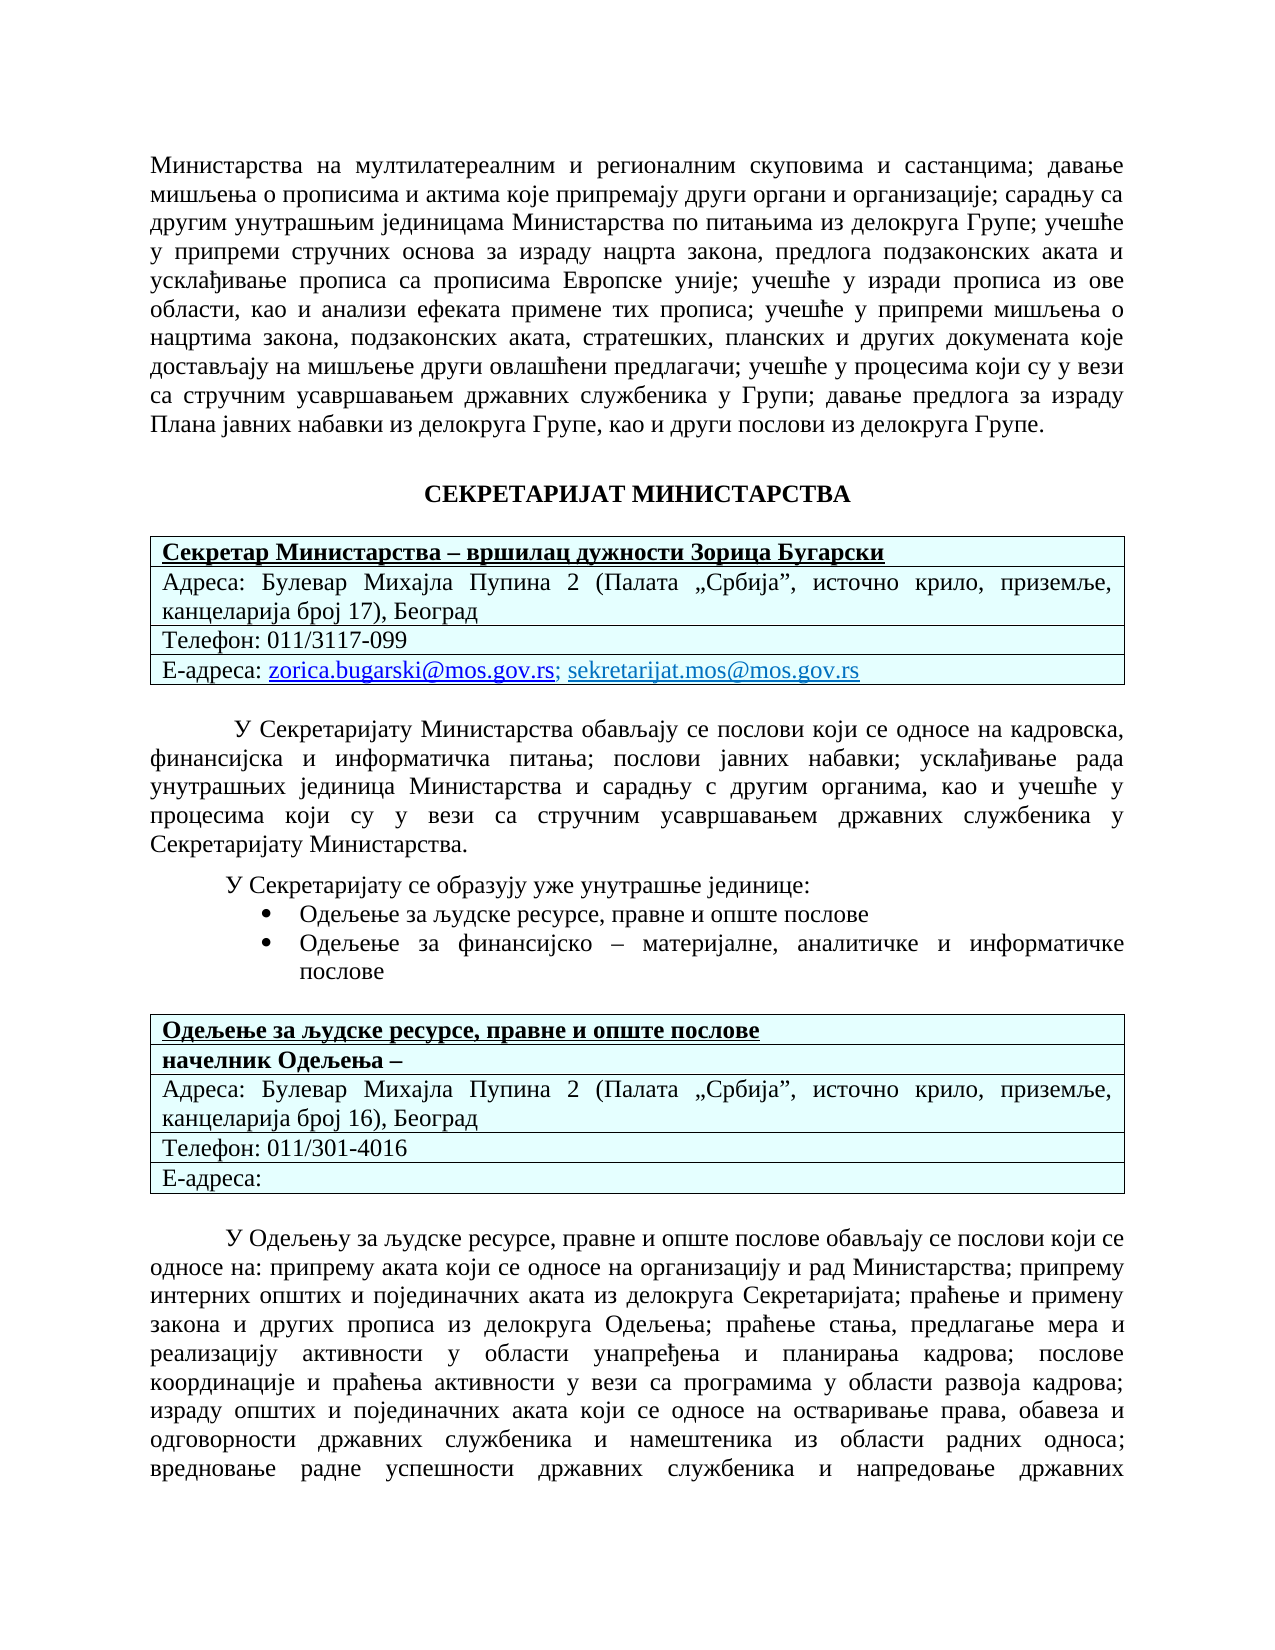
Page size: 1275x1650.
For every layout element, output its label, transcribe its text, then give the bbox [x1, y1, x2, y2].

text У Секретаријату Министарства обављају се послови који се односе на кадровска, финансијска и информатичка питања; послови јавних набавки; усклађивање рада унутрашњих јединица Министарства и сарадњу с другим органима, као и учешће у процесима који су у вези са стручним усавршавањем државних службеника у Секретаријату Министарства. [150, 714, 1125, 858]
table_cell Адреса: Булевар Михајла Пупина 2 (Палата „Србија”, источно крило, приземље, канцеларија број 17), Београд [151, 567, 1124, 624]
table_header Секретар Министарства ‒ вршилац дужности Зорица Бугарски [151, 537, 1124, 566]
list Одељење за финансијско – материјалне, аналитичке и информатичке послове [262, 928, 1125, 985]
list Одељење за људске ресурсе, правне и опште послове [262, 899, 1125, 928]
table_cell E-адреса: [151, 1163, 1124, 1193]
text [150, 150, 1125, 437]
table_cell Телефон: 011/301-4016 [151, 1133, 1124, 1162]
table_header Одељење за људске ресурсе, правне и опште послове [151, 1015, 1124, 1044]
table_cell E-адреса: zorica.bugarski@mos.gov.rs; sekretarijat.mos@mos.gov.rs [151, 655, 1124, 684]
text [150, 1223, 1125, 1482]
table_cell Адреса: Булевар Михајла Пупина 2 (Палата „Србија”, источно крило, приземље, канцеларија број 16), Београд [151, 1075, 1124, 1132]
text СЕКРЕТАРИЈАТ МИНИСТАРСТВА [150, 479, 1125, 507]
text У Секретаријату се образују уже унутрашње јединице: [150, 870, 1125, 899]
table_cell начелник Oдељења – [151, 1045, 1124, 1073]
table_cell Телефон: 011/3117-099 [151, 626, 1124, 654]
